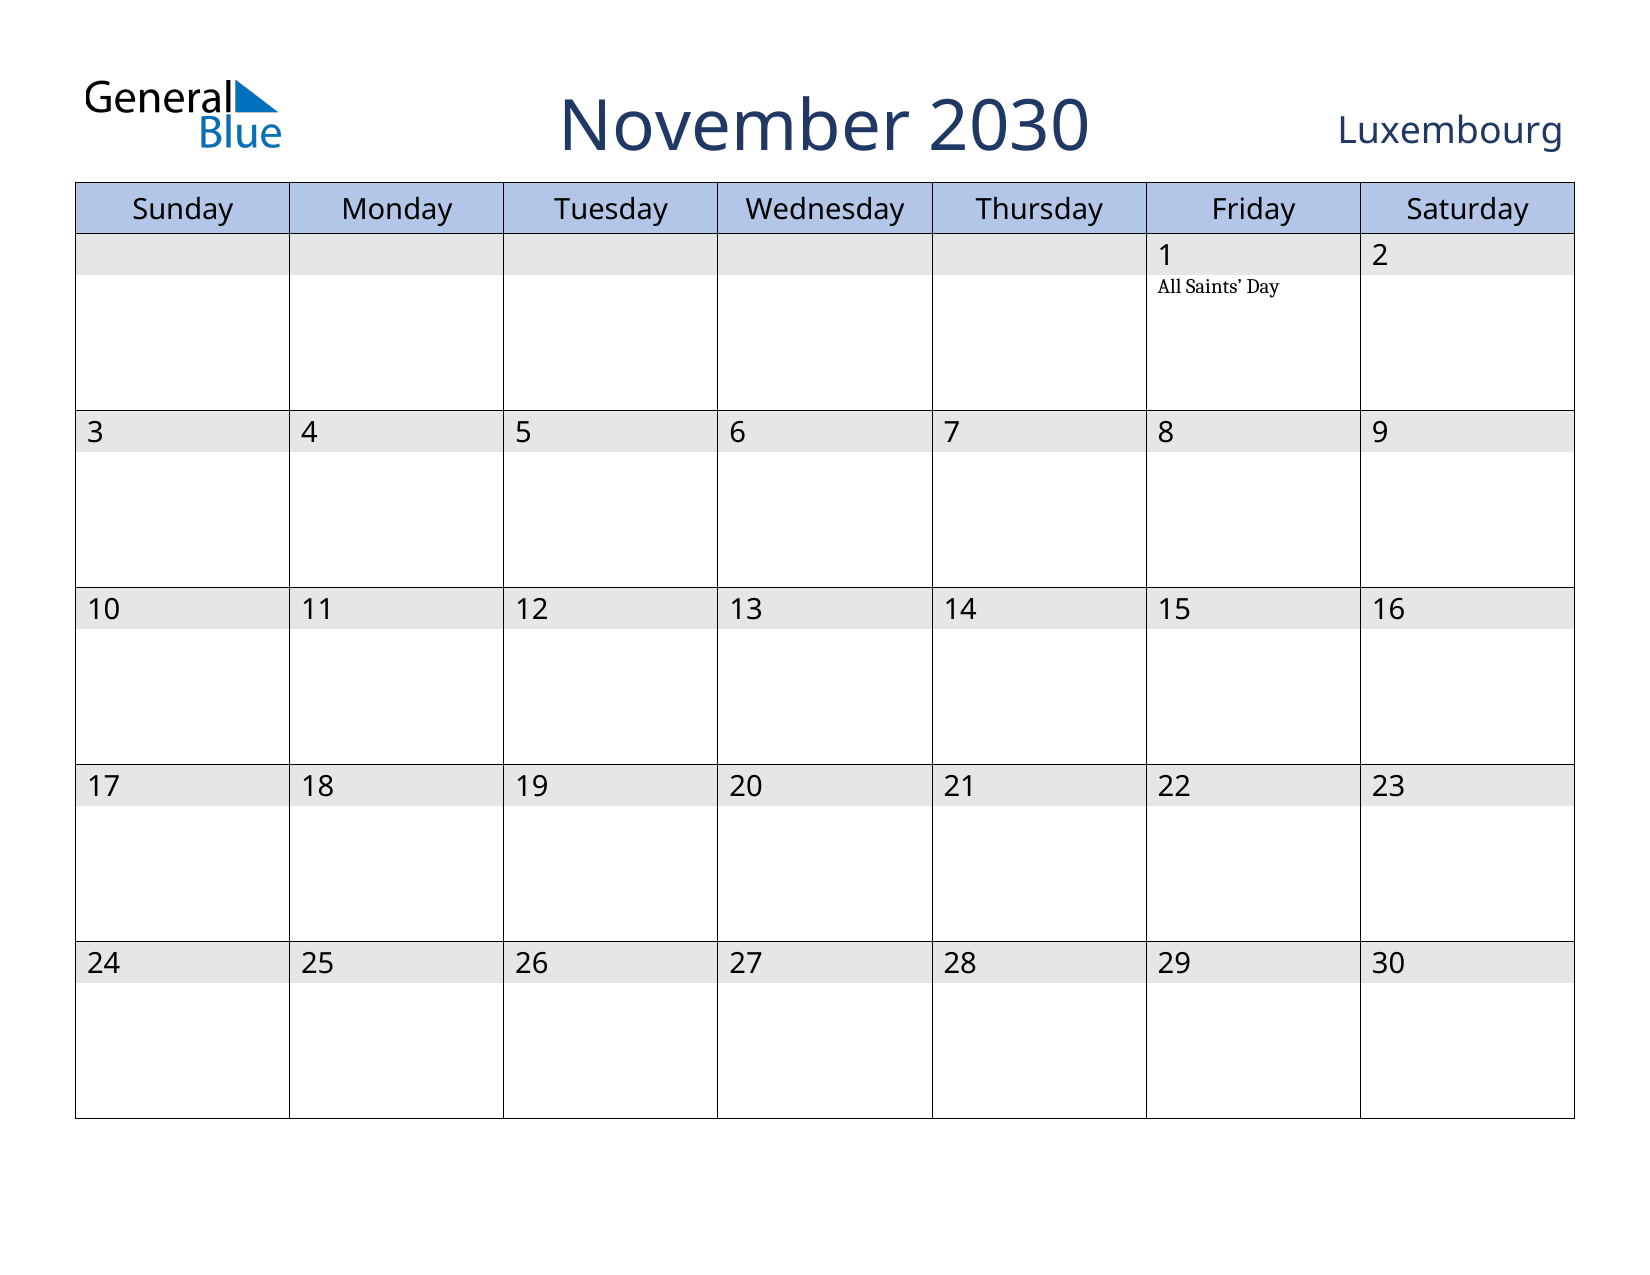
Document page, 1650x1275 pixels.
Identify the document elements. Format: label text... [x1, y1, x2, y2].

table_cell 5 [504, 411, 717, 452]
table_cell [718, 234, 932, 275]
table_cell 11 [290, 588, 503, 629]
table_cell [504, 234, 717, 275]
table_cell 24 [76, 942, 289, 983]
table_cell 29 [1147, 942, 1360, 983]
table_cell 7 [933, 411, 1146, 452]
table_cell 12 [504, 588, 717, 629]
table_cell [76, 983, 289, 1118]
table_cell [1147, 452, 1360, 587]
table_cell [290, 234, 503, 275]
table_cell [1361, 983, 1574, 1118]
table_cell [718, 275, 932, 410]
table_cell [1147, 806, 1360, 941]
table_cell 21 [933, 765, 1146, 806]
table_cell 25 [290, 942, 503, 983]
table_cell 20 [718, 765, 932, 806]
table_cell Friday [1147, 183, 1360, 233]
table_cell [933, 452, 1146, 587]
table_cell [290, 983, 503, 1118]
table_cell 2 [1361, 234, 1574, 275]
table_cell [290, 806, 503, 941]
table_cell Thursday [933, 183, 1146, 233]
table_cell 4 [290, 411, 503, 452]
table_cell 28 [933, 942, 1146, 983]
table_header November 2030 [504, 75, 1146, 182]
table_cell Sunday [76, 183, 289, 233]
table_cell 18 [290, 765, 503, 806]
table_header [76, 75, 503, 182]
table_cell [504, 629, 717, 764]
table_cell [933, 629, 1146, 764]
table_cell Wednesday [718, 183, 932, 233]
table_cell 26 [504, 942, 717, 983]
table_header Luxembourg [1146, 75, 1574, 182]
table_cell [1361, 452, 1574, 587]
table_cell [76, 806, 289, 941]
table_cell 14 [933, 588, 1146, 629]
table_cell 17 [76, 765, 289, 806]
table_cell [718, 452, 932, 587]
table_cell [290, 275, 503, 410]
table_cell 6 [718, 411, 932, 452]
table_cell [504, 806, 717, 941]
table_cell [76, 275, 289, 410]
table_cell [718, 806, 932, 941]
table_cell 13 [718, 588, 932, 629]
picture [86, 80, 281, 148]
table_cell 10 [76, 588, 289, 629]
table_cell 23 [1361, 765, 1574, 806]
table_cell [76, 629, 289, 764]
table_cell [1361, 629, 1574, 764]
table_cell [1361, 275, 1574, 410]
table_cell 8 [1147, 411, 1360, 452]
table_cell 3 [76, 411, 289, 452]
table_cell [504, 452, 717, 587]
table_cell [933, 806, 1146, 941]
table_cell [504, 275, 717, 410]
table_cell 15 [1147, 588, 1360, 629]
table_cell [718, 629, 932, 764]
table_cell 9 [1361, 411, 1574, 452]
table_cell [1147, 629, 1360, 764]
table_cell [718, 983, 932, 1118]
table_cell [504, 983, 717, 1118]
table_cell Saturday [1361, 183, 1574, 233]
table_cell [76, 234, 289, 275]
table_cell 19 [504, 765, 717, 806]
table_cell [933, 983, 1146, 1118]
table_cell [290, 629, 503, 764]
table_cell Monday [290, 183, 503, 233]
table_cell Tuesday [504, 183, 717, 233]
table_cell 1 [1147, 234, 1360, 275]
table_cell [933, 234, 1146, 275]
table_cell 16 [1361, 588, 1574, 629]
table_cell [76, 452, 289, 587]
table_cell All Saints’ Day [1147, 275, 1360, 410]
table_cell [1147, 983, 1360, 1118]
table_cell [933, 275, 1146, 410]
table_cell 22 [1147, 765, 1360, 806]
table_cell 27 [718, 942, 932, 983]
table_cell [1361, 806, 1574, 941]
table_cell [290, 452, 503, 587]
table_cell 30 [1361, 942, 1574, 983]
